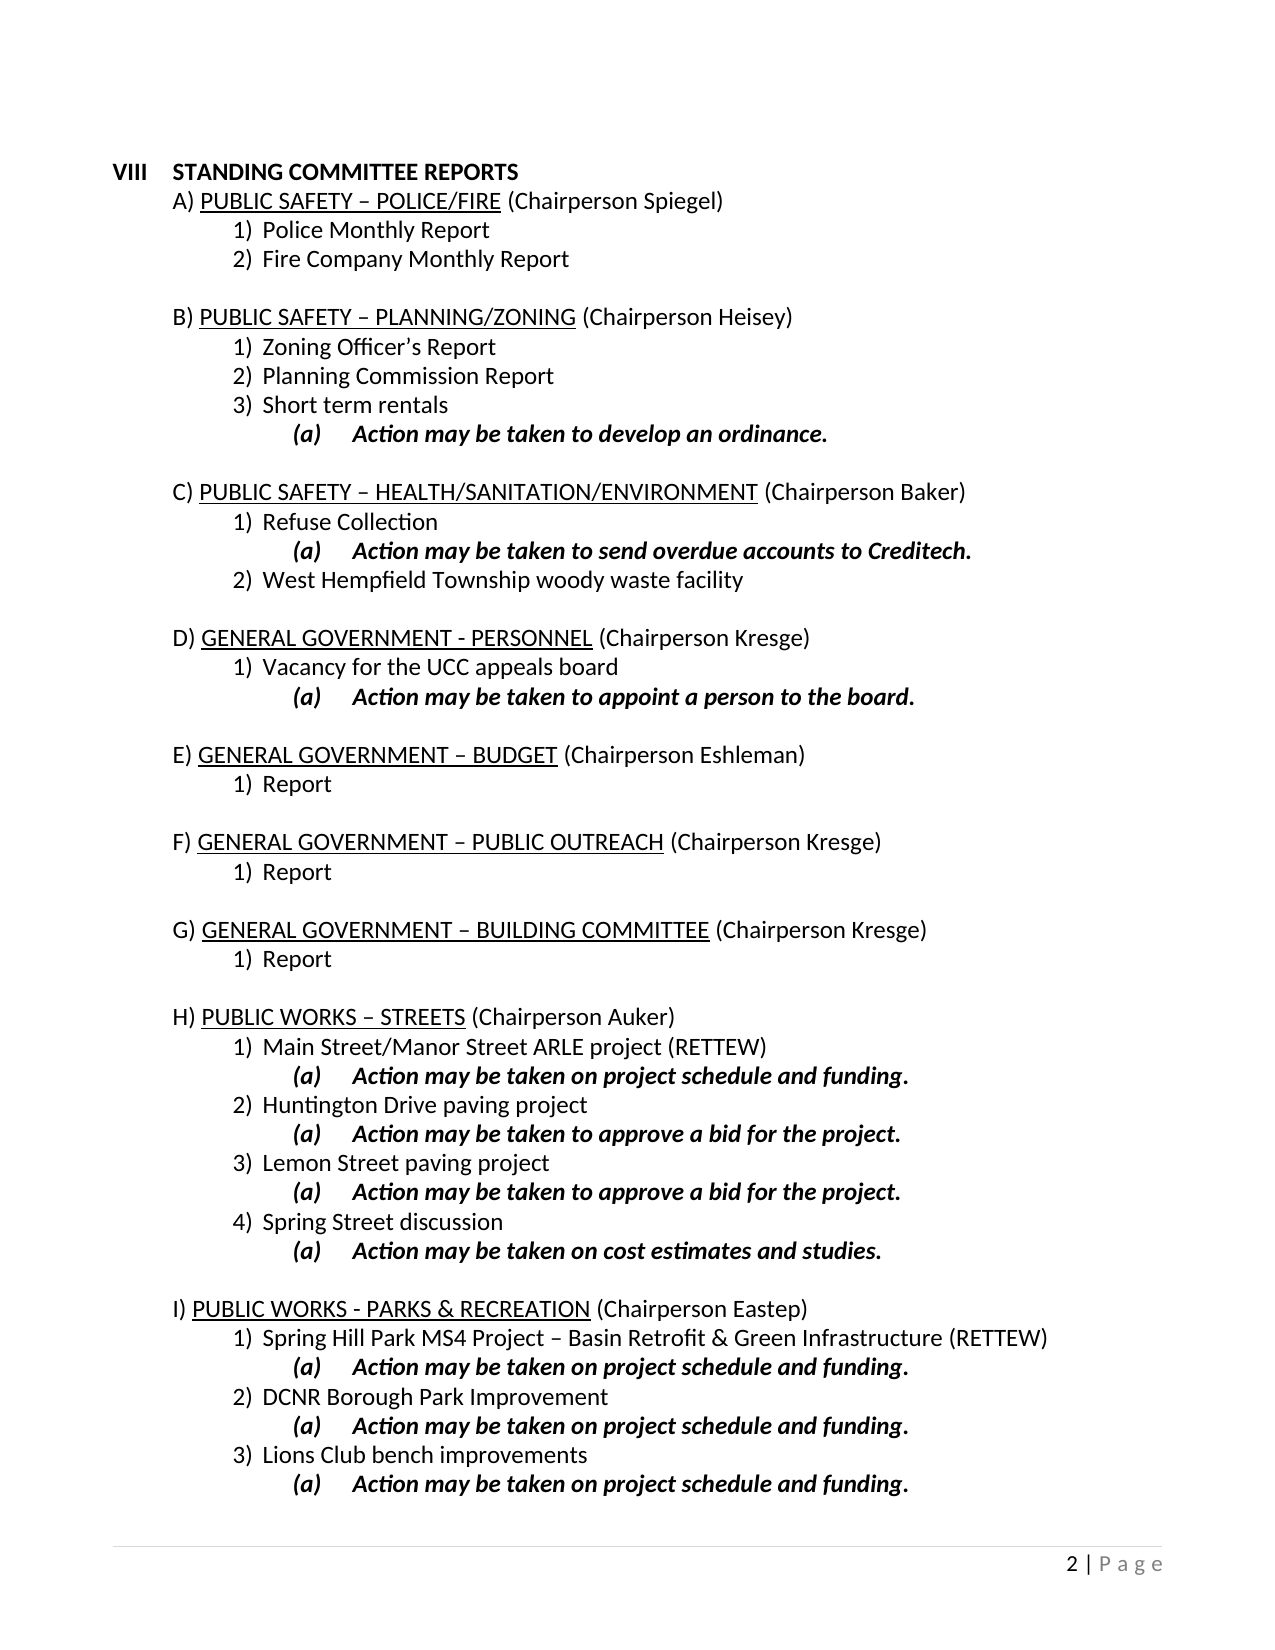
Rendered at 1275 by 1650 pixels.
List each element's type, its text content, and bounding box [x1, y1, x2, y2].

list Lions Club bench improvements [232, 1440, 1162, 1469]
list PUBLIC SAFETY – HEALTH/SANITATION/ENVIRONMENT (Chairperson Baker) [172, 477, 1162, 507]
list Action may be taken to appoint a person to the board. [292, 682, 1162, 711]
list Action may be taken on project schedule and funding. [292, 1352, 1162, 1382]
list Refuse Collection [232, 507, 1162, 536]
list Action may be taken on project schedule and funding. [292, 1469, 1162, 1498]
list GENERAL GOVERNMENT - PERSONNEL (Chairperson Kresge) [172, 623, 1162, 652]
list PUBLIC SAFETY – PLANNING/ZONING (Chairperson Heisey) [172, 302, 1162, 332]
list Fire Company Monthly Report [232, 244, 1162, 273]
list GENERAL GOVERNMENT – BUILDING COMMITTEE (Chairperson Kresge) [172, 915, 1162, 944]
list Report [232, 857, 1162, 886]
list Report [232, 944, 1162, 973]
list Action may be taken to develop an ordinance. [292, 419, 1162, 448]
list PUBLIC WORKS – STREETS (Chairperson Auker) [172, 1002, 1162, 1032]
list Main Street/Manor Street ARLE project (RETTEW) [232, 1032, 1162, 1061]
list Short term rentals [232, 390, 1162, 419]
list Action may be taken to approve a bid for the project. [292, 1177, 1162, 1207]
list Spring Hill Park MS4 Project – Basin Retrofit & Green Infrastructure (RETTEW) [232, 1323, 1162, 1352]
list Zoning Officer’s Report [232, 332, 1162, 361]
list Planning Commission Report [232, 361, 1162, 390]
list Report [232, 769, 1162, 798]
list PUBLIC SAFETY – POLICE/FIRE (Chairperson Spiegel) [172, 186, 1162, 215]
list STANDING COMMITTEE REPORTS [112, 157, 1162, 186]
list GENERAL GOVERNMENT – BUDGET (Chairperson Eshleman) [172, 740, 1162, 769]
list PUBLIC WORKS - PARKS & RECREATION (Chairperson Eastep) [172, 1294, 1162, 1323]
list DCNR Borough Park Improvement [232, 1382, 1162, 1411]
list Lemon Street paving project [232, 1148, 1162, 1177]
list Vacancy for the UCC appeals board [232, 652, 1162, 682]
list Action may be taken on project schedule and funding. [292, 1411, 1162, 1440]
list Huntington Drive paving project [232, 1090, 1162, 1119]
list Action may be taken on cost estimates and studies. [292, 1236, 1162, 1265]
list Police Monthly Report [232, 215, 1162, 244]
list Spring Street discussion [232, 1207, 1162, 1236]
list Action may be taken on project schedule and funding. [292, 1061, 1162, 1090]
list Action may be taken to approve a bid for the project. [292, 1119, 1162, 1148]
list West Hempfield Township woody waste facility [232, 565, 1162, 594]
list Action may be taken to send overdue accounts to Creditech. [292, 536, 1162, 565]
list GENERAL GOVERNMENT – PUBLIC OUTREACH (Chairperson Kresge) [172, 827, 1162, 857]
